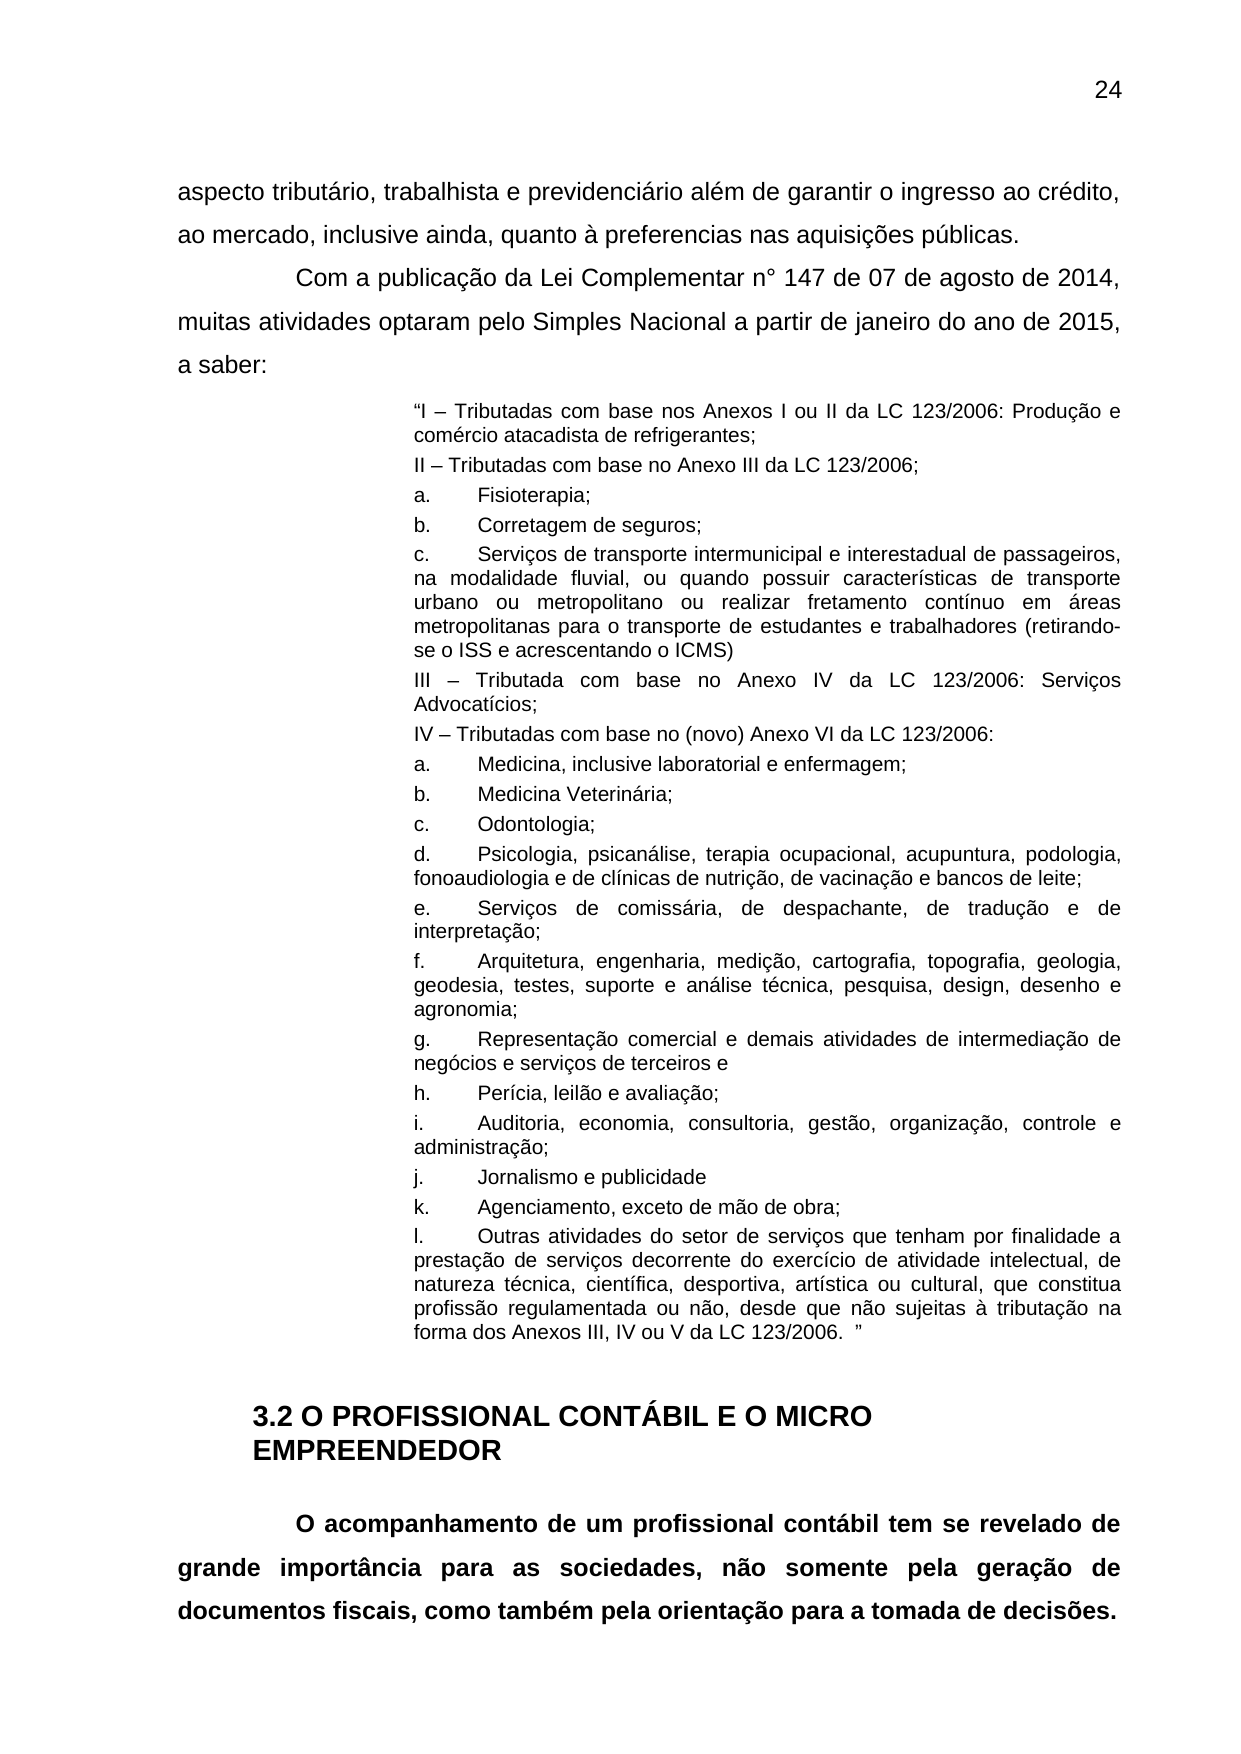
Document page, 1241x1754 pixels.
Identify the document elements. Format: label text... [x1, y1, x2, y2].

list Jornalismo e publicidade [413, 1164, 1122, 1188]
list O acompanhamento de um profissional contábil tem se revelado de grande importância para as sociedades, não somente pela geração de documentos fiscais, como também pela orientação para a tomada de decisões. [177, 1509, 1122, 1553]
list Odontologia; [413, 812, 1122, 836]
text Com a publicação da Lei Complementar n° 147 de 07 de agosto de 2014, muitas atividades optaram pelo Simples Nacional a partir de janeiro do ano de 2015, a saber: [177, 263, 1122, 378]
list Medicina Veterinária; [413, 782, 1122, 806]
list Fisioterapia; [413, 482, 1122, 506]
list Psicologia, psicanálise, terapia ocupacional, acupuntura, podologia, fonoaudiologia e de clínicas de nutrição, de vacinação e bancos de leite; [413, 841, 1122, 889]
list Serviços de transporte intermunicipal e interestadual de passageiros, na modalidade fluvial, ou quando possuir características de transporte urbano ou metropolitano ou realizar fretamento contínuo em áreas metropolitanas para o transporte de estudantes e trabalhadores (retirando-se o ISS e acrescentando o ICMS) [413, 542, 1122, 662]
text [177, 177, 1122, 249]
list Medicina, inclusive laboratorial e enfermagem; [413, 752, 1122, 776]
text “I – Tributadas com base nos Anexos I ou II da LC 123/2006: Produção e comércio atacadista de refrigerantes; [413, 399, 1122, 447]
text II – Tributadas com base no Anexo III da LC 123/2006; [413, 453, 1122, 477]
list Auditoria, economia, consultoria, gestão, organização, controle e administração; [413, 1111, 1122, 1159]
list Agenciamento, exceto de mão de obra; [413, 1194, 1122, 1218]
text IV – Tributadas com base no (novo) Anexo VI da LC 123/2006: [413, 722, 1122, 746]
list O acompanhamento de um profissional contábil tem se revelado de grande importância para as sociedades, não somente pela geração de documentos fiscais, como também pela orientação para a tomada de decisões. [177, 1581, 1122, 1624]
list Perícia, leilão e avaliação; [413, 1081, 1122, 1105]
list Arquitetura, engenharia, medição, cartografia, topografia, geologia, geodesia, testes, suporte e análise técnica, pesquisa, design, desenho e agronomia; [413, 949, 1122, 1021]
list Corretagem de seguros; [413, 512, 1122, 536]
list 3.2 O PROFISSIONAL CONTÁBIL E O MICRO EMPREENDEDOR [252, 1399, 1122, 1466]
text III – Tributada com base no Anexo IV da LC 123/2006: Serviços Advocatícios; [413, 668, 1122, 716]
list Outras atividades do setor de serviços que tenham por finalidade a prestação de serviços decorrente do exercício de atividade intelectual, de natureza técnica, científica, desportiva, artística ou cultural, que constitua profissão regulamentada ou não, desde que não sujeitas à tributação na forma dos Anexos III, IV ou V da LC 123/2006. ” [413, 1224, 1122, 1344]
list Serviços de comissária, de despachante, de tradução e de interpretação; [413, 895, 1122, 943]
list Representação comercial e demais atividades de intermediação de negócios e serviços de terceiros e [413, 1027, 1122, 1075]
